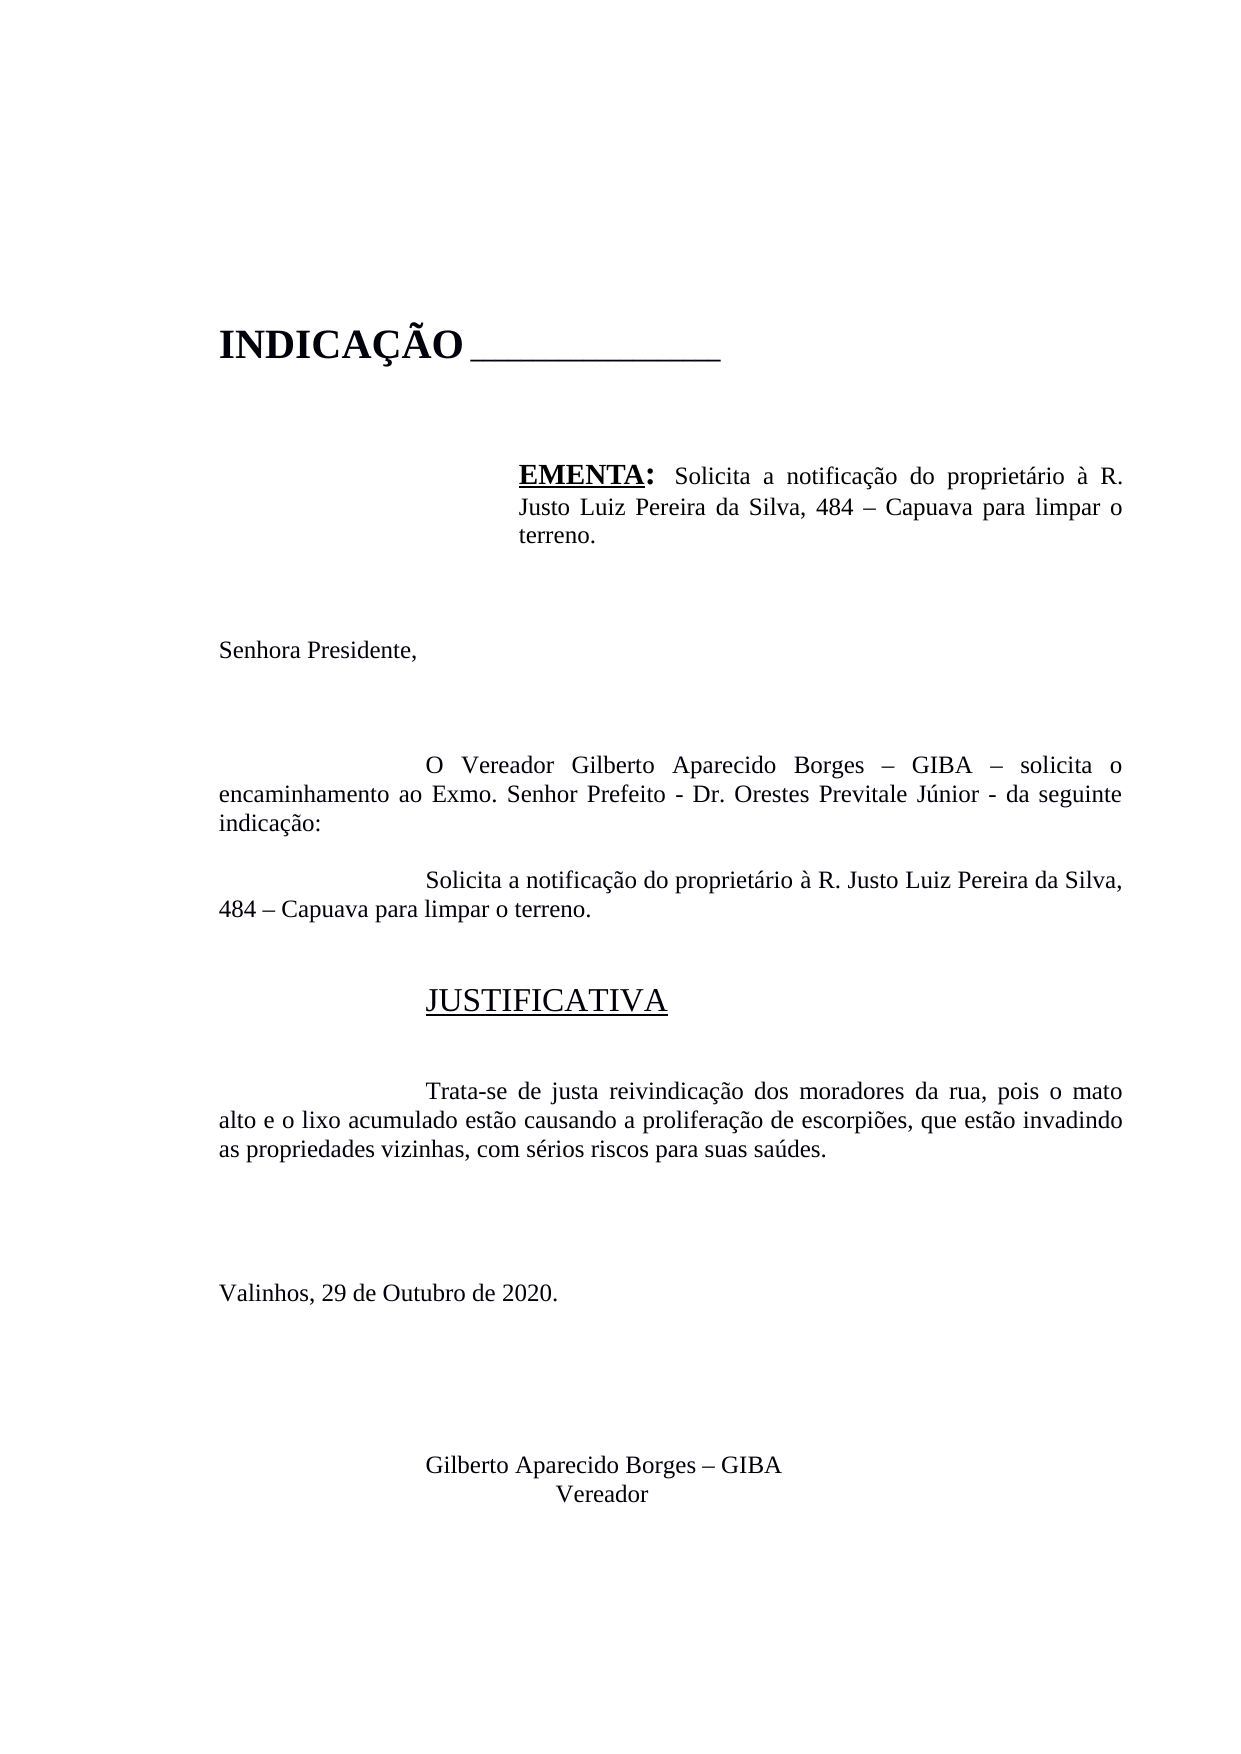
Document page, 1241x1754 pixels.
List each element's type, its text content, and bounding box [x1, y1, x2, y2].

text Vereador [242, 1479, 1123, 1508]
text Trata-se de justa reivindicação dos moradores da rua, pois o mato alto e o lixo acumulado estão causando a proliferação de escorpiões, que estão invadindo as propriedades vizinhas, com sérios riscos para suas saúdes. [219, 1076, 1123, 1163]
text Valinhos, 29 de Outubro de 2020. [219, 1278, 1123, 1306]
text Senhora Presidente, [219, 636, 1123, 664]
text Solicita a notificação do proprietário à R. Justo Luiz Pereira da Silva, 484 – Capuava para limpar o terreno. [219, 866, 1123, 923]
subtitle EMENTA: Solicita a notificação do proprietário à R. Justo Luiz Pereira da Silva, 484 – Capuava para limpar o terreno. [519, 453, 1123, 549]
text INDICAÇÃO ____________________ [219, 319, 1123, 367]
text Gilberto Aparecido Borges – GIBA [242, 1450, 1123, 1479]
text O Vereador Gilberto Aparecido Borges – GIBA – solicita o encaminhamento ao Exmo. Senhor Prefeito - Dr. Orestes Previtale Júnior - da seguinte indicação: [219, 751, 1123, 837]
text JUSTIFICATIVA [219, 981, 1123, 1019]
